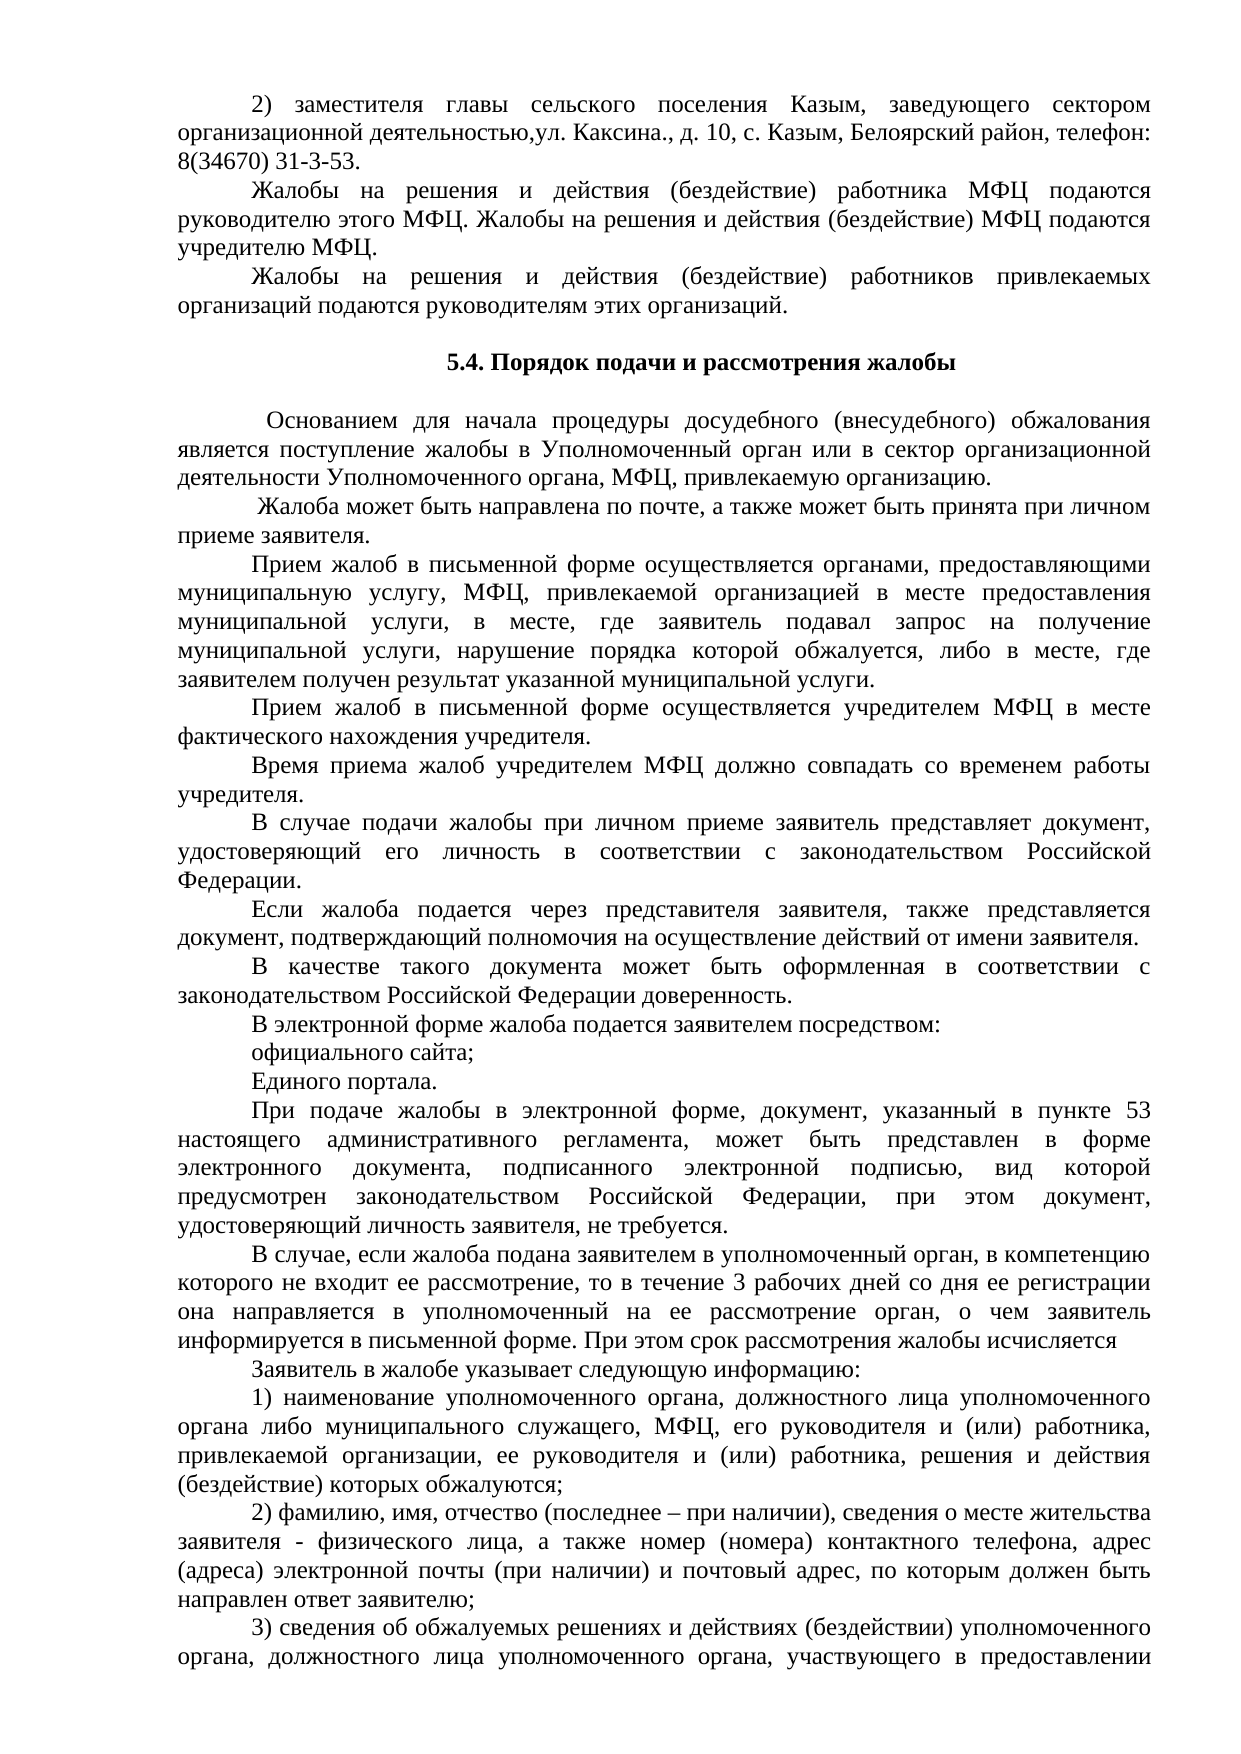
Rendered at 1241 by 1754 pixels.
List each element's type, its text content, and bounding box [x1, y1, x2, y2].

text В качестве такого документа может быть оформленная в соответствии с законодательством Российской Федерации доверенность. [177, 951, 1152, 1009]
text При подаче жалобы в электронной форме, документ, указанный в пункте 53 настоящего административного регламента, может быть представлен в форме электронного документа, подписанного электронной подписью, вид которой предусмотрен законодательством Российской Федерации, при этом документ, удостоверяющий личность заявителя, не требуется. [177, 1095, 1152, 1239]
text Жалоба может быть направлена по почте, а также может быть принята при личном приеме заявителя. [177, 491, 1152, 549]
text Прием жалоб в письменной форме осуществляется учредителем МФЦ в месте фактического нахождения учредителя. [177, 692, 1152, 750]
text 2) заместителя главы сельского поселения Казым, заведующего сектором организационной деятельностью,ул. Каксина., д. 10, с. Казым, Белоярский район, телефон: 8(34670) 31-3-53. [177, 89, 1152, 175]
text Жалобы на решения и действия (бездействие) работников привлекаемых организаций подаются руководителям этих организаций. [177, 261, 1152, 319]
text Заявитель в жалобе указывает следующую информацию: [177, 1354, 1152, 1382]
text 2) фамилию, имя, отчество (последнее – при наличии), сведения о месте жительства заявителя - физического лица, а также номер (номера) контактного телефона, адрес (адреса) электронной почты (при наличии) и почтовый адрес, по которым должен быть направлен ответ заявителю; [177, 1497, 1152, 1612]
text В случае, если жалоба подана заявителем в уполномоченный орган, в компетенцию которого не входит ее рассмотрение, то в течение 3 рабочих дней со дня ее регистрации она направляется в уполномоченный на ее рассмотрение орган, о чем заявитель информируется в письменной форме. При этом срок рассмотрения жалобы исчисляется [177, 1239, 1152, 1354]
text 1) наименование уполномоченного органа, должностного лица уполномоченного органа либо муниципального служащего, МФЦ, его руководителя и (или) работника, привлекаемой организации, ее руководителя и (или) работника, решения и действия (бездействие) которых обжалуются; [177, 1382, 1152, 1497]
text Единого портала. [177, 1066, 1152, 1095]
text Время приема жалоб учредителем МФЦ должно совпадать со временем работы учредителя. [177, 750, 1152, 807]
text официального сайта; [177, 1037, 1152, 1066]
text 5.4. Порядок подачи и рассмотрения жалобы [177, 347, 1152, 376]
text Если жалоба подается через представителя заявителя, также представляется документ, подтверждающий полномочия на осуществление действий от имени заявителя. [177, 894, 1152, 951]
text Жалобы на решения и действия (бездействие) работника МФЦ подаются руководителю этого МФЦ. Жалобы на решения и действия (бездействие) МФЦ подаются учредителю МФЦ. [177, 175, 1152, 261]
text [177, 1612, 1152, 1670]
text Прием жалоб в письменной форме осуществляется органами, предоставляющими муниципальную услугу, МФЦ, привлекаемой организацией в месте предоставления муниципальной услуги, в месте, где заявитель подавал запрос на получение муниципальной услуги, нарушение порядка которой обжалуется, либо в месте, где заявителем получен результат указанной муниципальной услуги. [177, 549, 1152, 692]
text В случае подачи жалобы при личном приеме заявитель представляет документ, удостоверяющий его личность в соответствии с законодательством Российской Федерации. [177, 807, 1152, 894]
text Основанием для начала процедуры досудебного (внесудебного) обжалования является поступление жалобы в Уполномоченный орган или в сектор организационной деятельности Уполномоченного органа, МФЦ, привлекаемую организацию. [177, 405, 1152, 491]
text В электронной форме жалоба подается заявителем посредством: [177, 1009, 1152, 1037]
